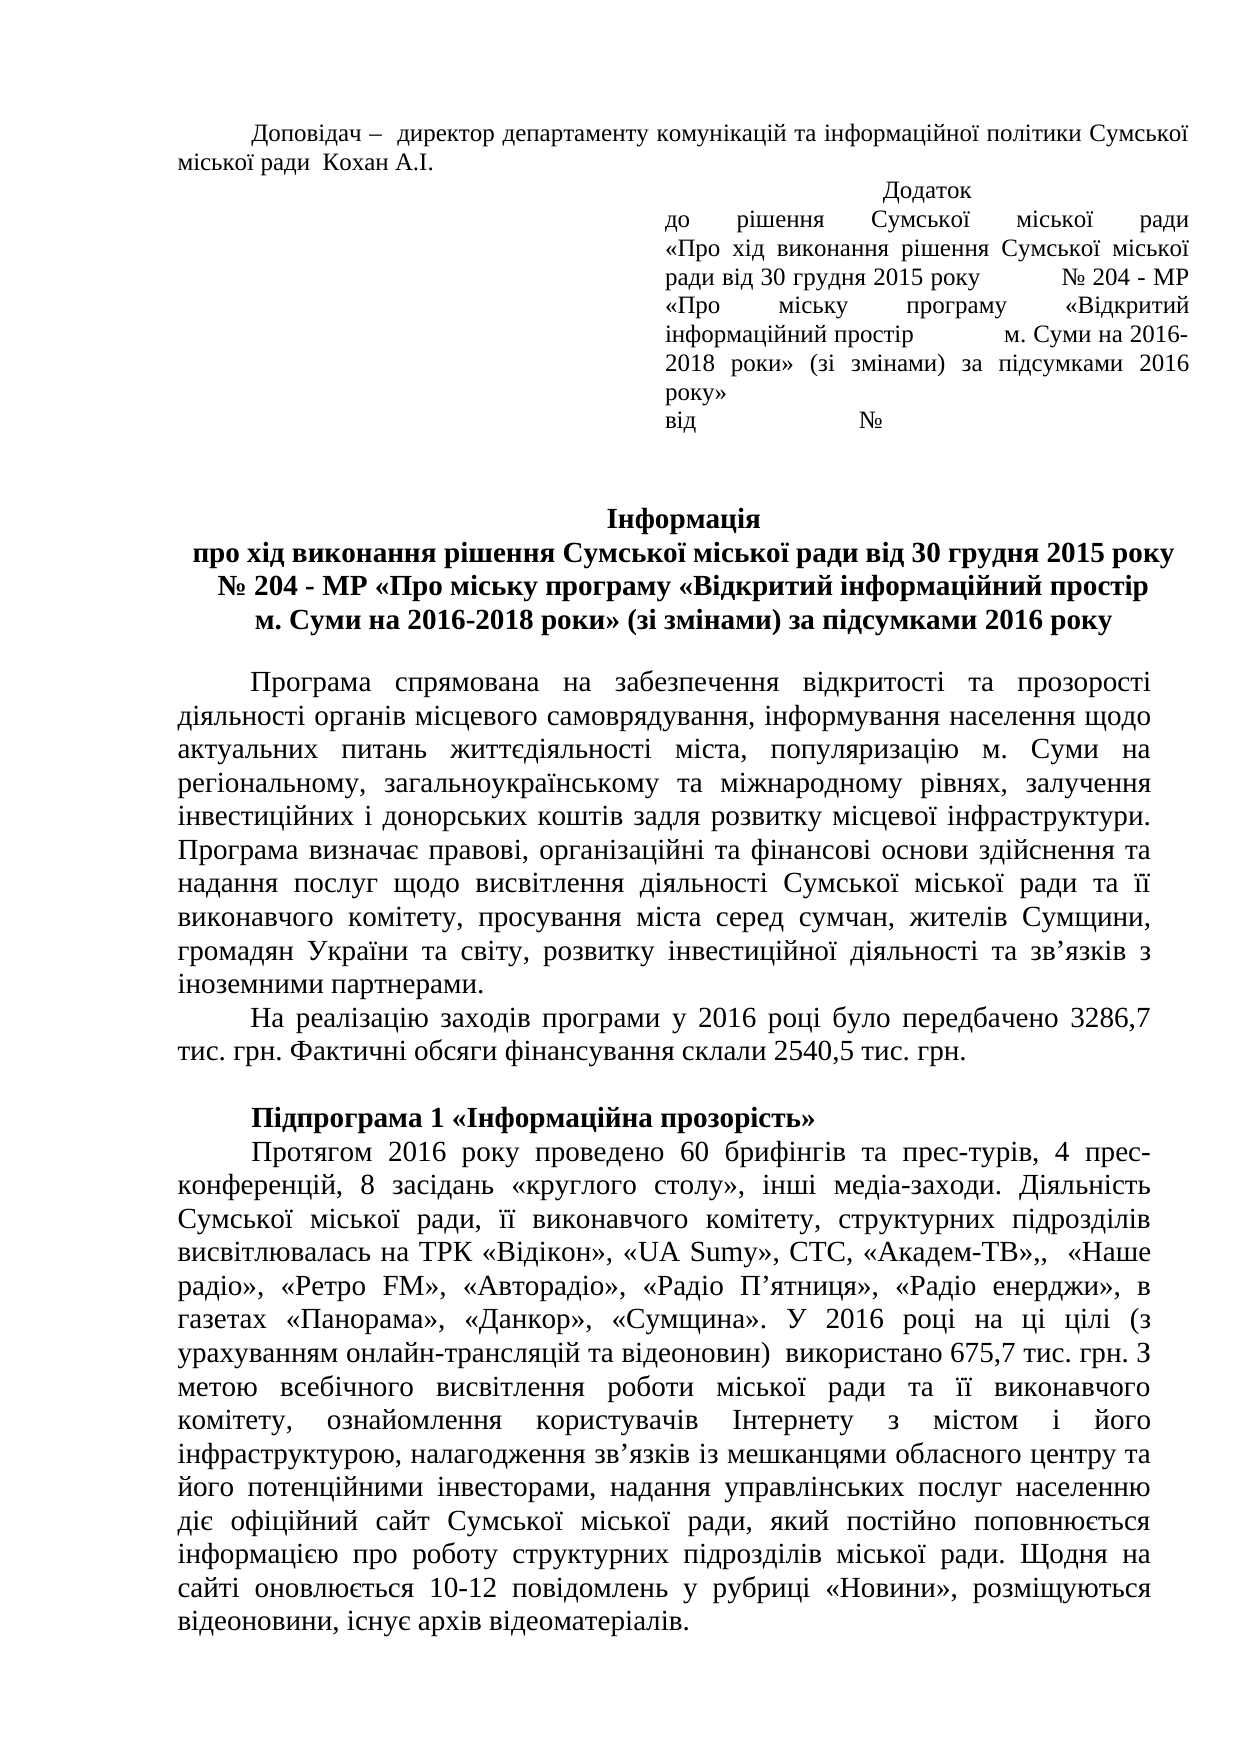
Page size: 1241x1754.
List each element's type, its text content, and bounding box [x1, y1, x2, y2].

text від № [665, 406, 1190, 434]
text про хід виконання рішення Сумської міської ради від 30 грудня 2015 року № 204 - МР «Про міську програму «Відкритий інформаційний простір м. Суми на 2016-2018 роки» (зі змінами) за підсумками 2016 року [177, 535, 1190, 636]
text На реалізацію заходів програми у 2016 році було передбачено 3286,7 тис. грн. Фактичні обсяги фінансування склали 2540,5 тис. грн. [177, 1000, 1152, 1067]
text Підпрограма 1 «Інформаційна прозорість» [177, 1100, 1152, 1134]
text Додаток [625, 176, 1171, 204]
text Інформація [177, 501, 1190, 535]
text до рішення Сумської міської ради «Про хід виконання рішення Сумської міської ради від 30 грудня 2015 року № 204 - МР «Про міську програму «Відкритий інформаційний простір м. Суми на 2016-2018 роки» (зі змінами) за підсумками 2016 року» [665, 204, 1190, 406]
text Протягом 2016 року проведено 60 брифінгів та прес-турів, 4 прес-конференцій, 8 засідань «круглого столу», інші медіа-заходи. Діяльність Сумської міської ради, її виконавчого комітету, структурних підрозділів висвітлювалась на ТРК «Відікон», «UA Sumy», СТС, «Академ-ТВ»,, «Наше радіо», «Ретро FM», «Авторадіо», «Радіо П’ятниця», «Радіо енерджи», в газетах «Панорама», «Данкор», «Сумщина». У 2016 році на ці цілі (з урахуванням онлайн-трансляцій та відеоновин) використано 675,7 тис. грн. З метою всебічного висвітлення роботи міської ради та її виконавчого комітету, ознайомлення користувачів Інтернету з містом і його інфраструктурою, налагодження зв’язків із мешканцями обласного центру та його потенційними інвесторами, надання управлінських послуг населенню діє офіційний сайт Сумської міської ради, який постійно поповнюється інформацією про роботу структурних підрозділів міської ради. Щодня на сайті оновлюється 10-12 повідомлень у рубриці «Новини», розміщуються відеоновини, існує архів відеоматеріалів. [177, 1134, 1152, 1637]
text Програма спрямована на забезпечення відкритості та прозорості діяльності органів місцевого самоврядування, інформування населення щодо актуальних питань життєдіяльності міста, популяризацію м. Суми на регіональному, загальноукраїнському та міжнародному рівнях, залучення інвестиційних і донорських коштів задля розвитку місцевої інфраструктури. Програма визначає правові, організаційні та фінансові основи здійснення та надання послуг щодо висвітлення діяльності Сумської міської ради та її виконавчого комітету, просування міста серед сумчан, жителів Сумщини, громадян України та світу, розвитку інвестиційної діяльності та зв’язків з іноземними партнерами. [177, 664, 1152, 1000]
text Доповідач – директор департаменту комунікацій та інформаційної політики Сумської міської ради Кохан А.І. [177, 118, 1189, 176]
